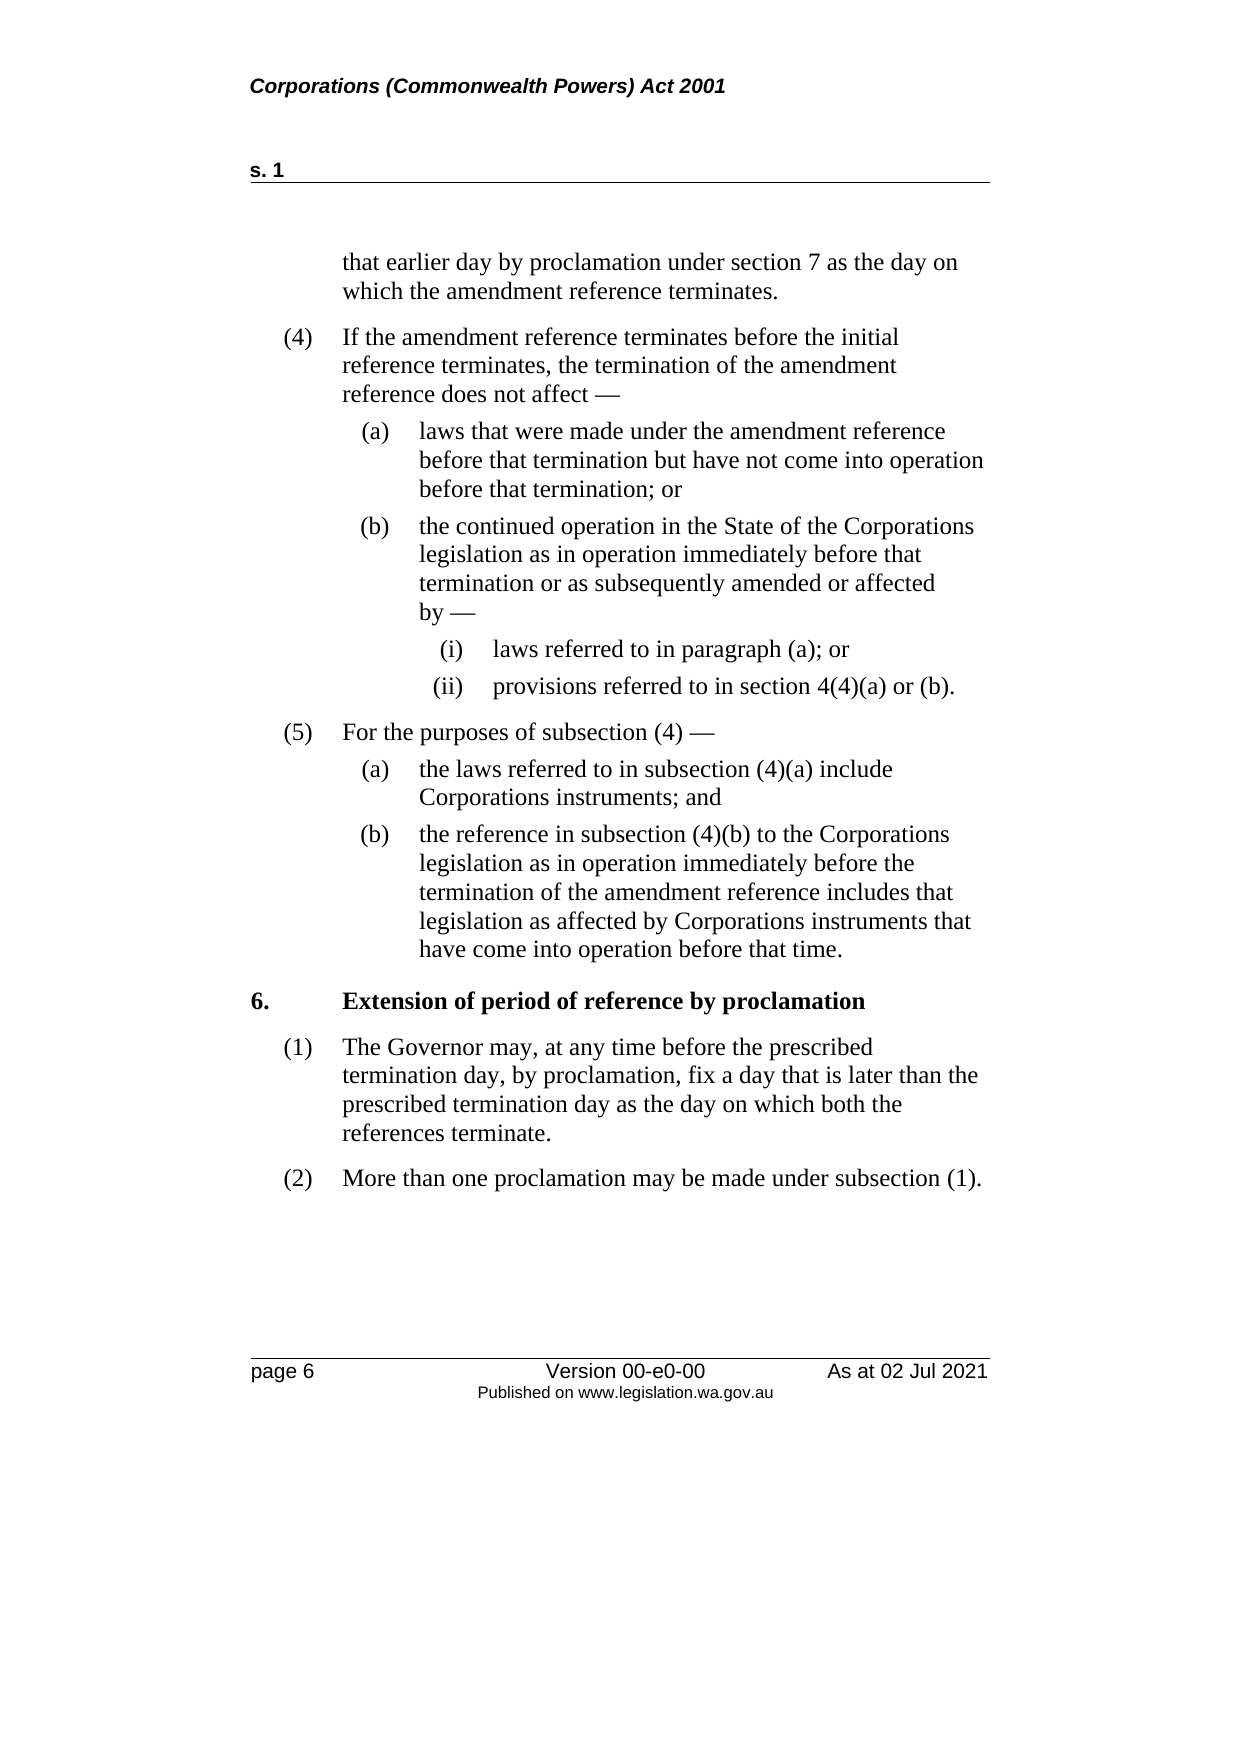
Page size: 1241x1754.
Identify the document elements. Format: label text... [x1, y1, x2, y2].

text (a) the laws referred to in subsection (4)(a) include Corporations instruments; and [251, 754, 990, 811]
text (i) laws referred to in paragraph (a); or [251, 634, 990, 663]
text (1) The Governor may, at any time before the prescribed termination day, by proclamation, fix a day that is later than the prescribed termination day as the day on which both the references terminate. [251, 1032, 990, 1147]
text (2) More than one proclamation may be made under subsection (1). [251, 1163, 990, 1192]
text (4) If the amendment reference terminates before the initial reference terminates, the termination of the amendment reference does not affect — [251, 322, 990, 408]
subtitle 6. Extension of period of reference by proclamation [251, 986, 990, 1015]
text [251, 247, 990, 305]
text (ii) provisions referred to in section 4(4)(a) or (b). [251, 671, 990, 700]
text (a) laws that were made under the amendment reference before that termination but have not come into operation before that termination; or [251, 416, 990, 502]
text (b) the continued operation in the State of the Corporations legislation as in operation immediately before that termination or as subsequently amended or affected by — [251, 511, 990, 626]
text (b) the reference in subsection (4)(b) to the Corporations legislation as in operation immediately before the termination of the amendment reference includes that legislation as affected by Corporations instruments that have come into operation before that time. [251, 819, 990, 963]
text (5) For the purposes of subsection (4) — [251, 717, 990, 745]
